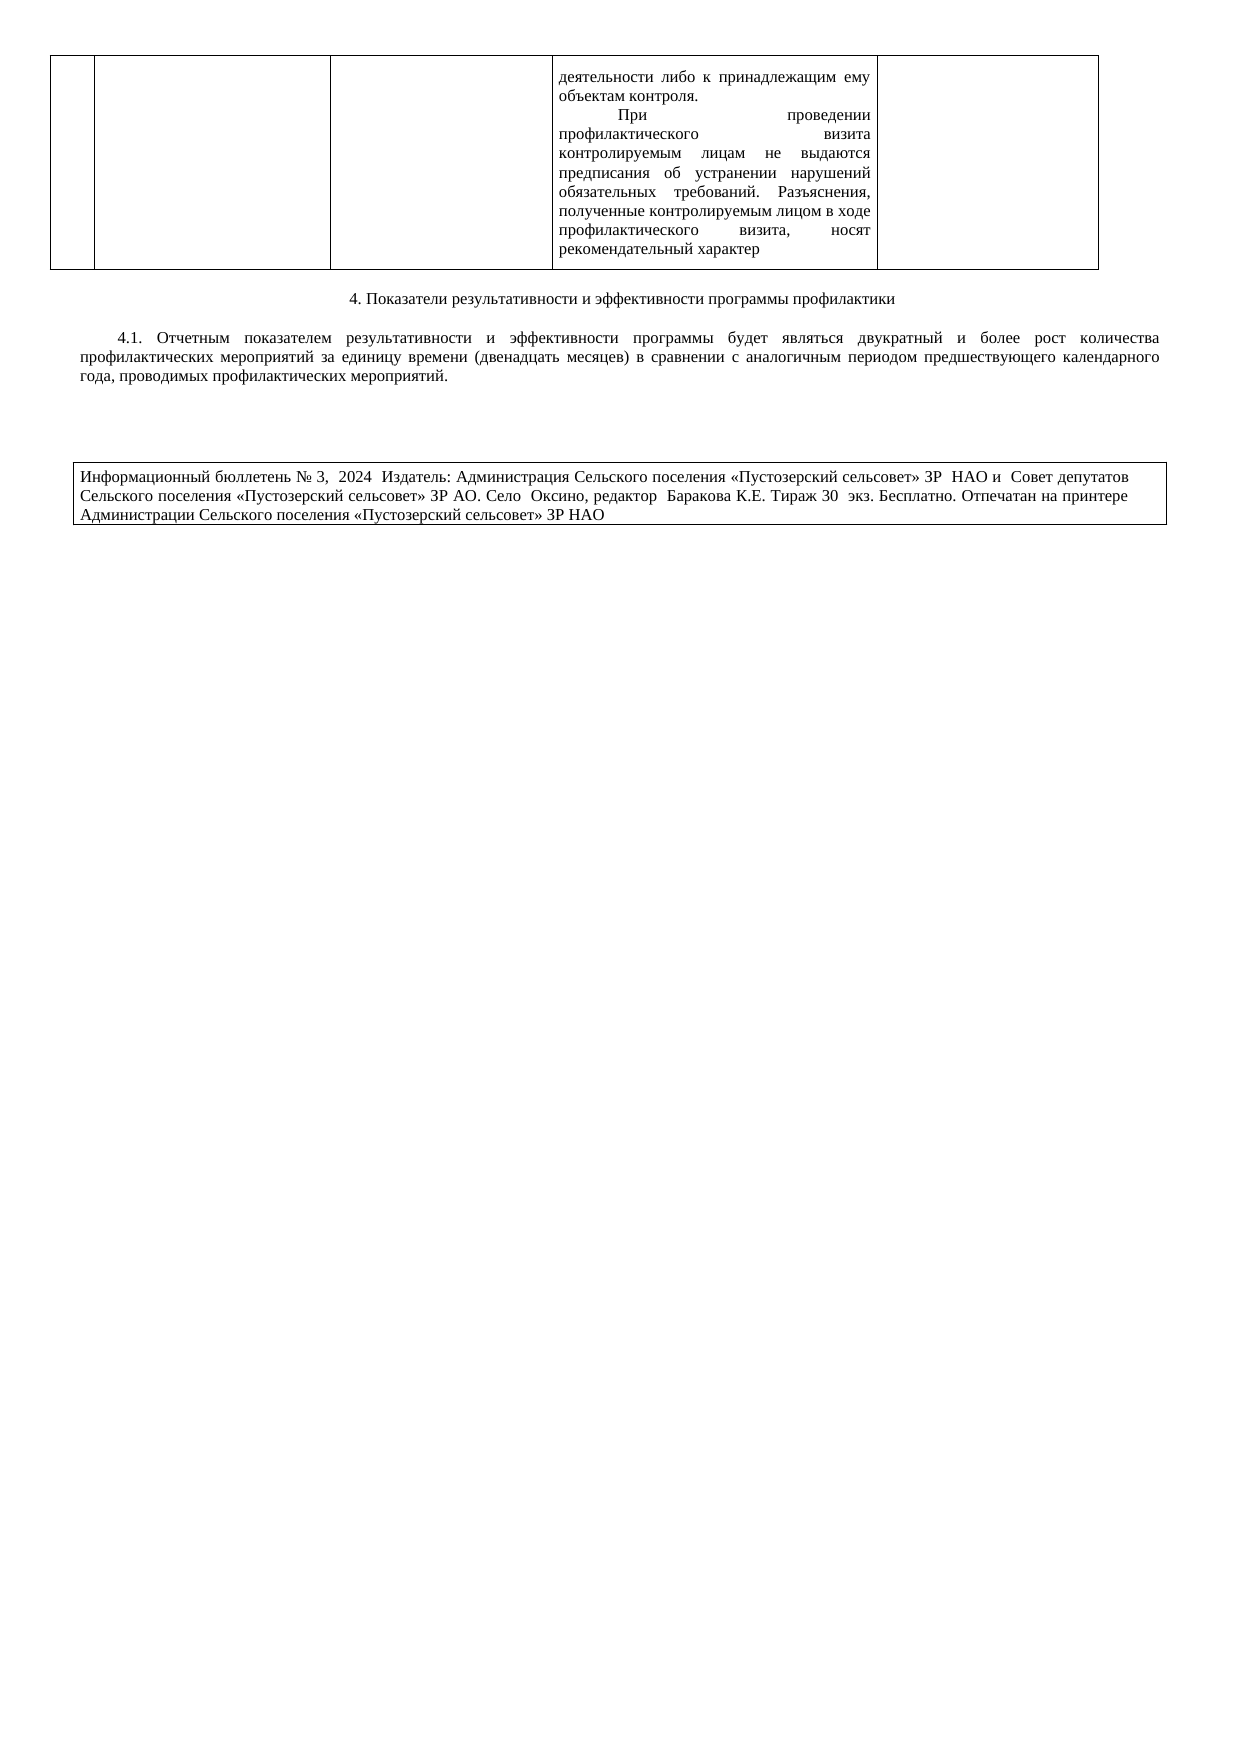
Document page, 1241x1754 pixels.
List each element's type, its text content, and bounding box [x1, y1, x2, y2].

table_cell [331, 56, 552, 269]
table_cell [878, 56, 1098, 269]
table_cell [95, 56, 330, 269]
text Информационный бюллетень № 3, 2024 Издатель: Администрация Сельского поселения «Пустозерский сельсовет» ЗР НАО и Совет депутатов Сельского поселения «Пустозерский сельсовет» ЗР АО. Село Оксино, редактор Баракова К.Е. Тираж 30 экз. Бесплатно. Отпечатан на принтере Администрации Сельского поселения «Пустозерский сельсовет» ЗР НАО [74, 463, 1166, 524]
text 4. Показатели результативности и эффективности программы профилактики [80, 289, 1161, 308]
text 4.1. Отчетным показателем результативности и эффективности программы будет являться двукратный и более рост количества профилактических мероприятий за единицу времени (двенадцать месяцев) в сравнении с аналогичным периодом предшествующего календарного года, проводимых профилактических мероприятий. [80, 327, 1161, 385]
table_cell 5. [51, 56, 94, 269]
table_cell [553, 56, 877, 269]
